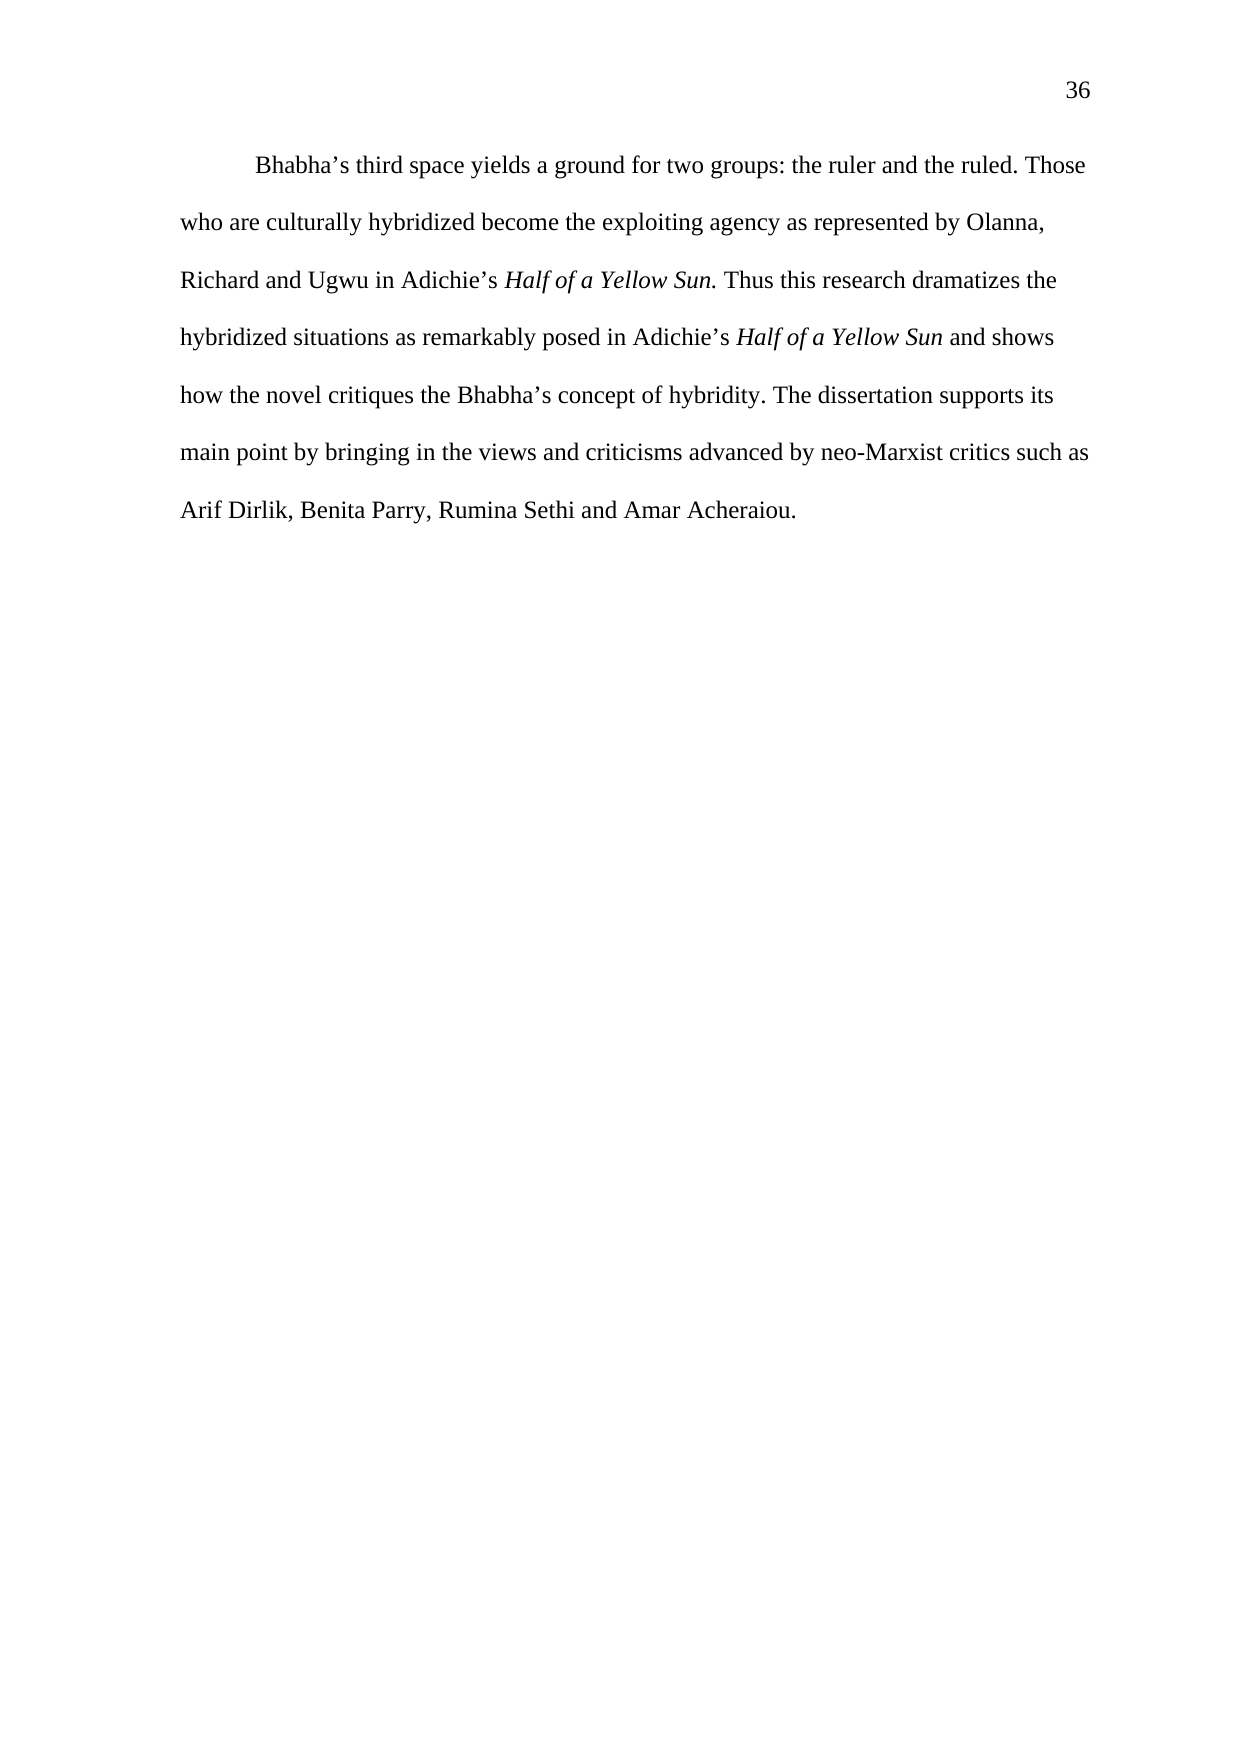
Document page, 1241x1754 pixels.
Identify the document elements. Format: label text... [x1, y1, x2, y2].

text Bhabha’s third space yields a ground for two groups: the ruler and the ruled. Those who are culturally hybridized become the exploiting agency as represented by Olanna, Richard and Ugwu in Adichie’s Half of a Yellow Sun. Thus this research dramatizes the hybridized situations as remarkably posed in Adichie’s Half of a Yellow Sun and shows how the novel critiques the Bhabha’s concept of hybridity. The dissertation supports its main point by bringing in the views and criticisms advanced by neo-Marxist critics such as Arif Dirlik, Benita Parry, Rumina Sethi and Amar Acheraiou. [180, 150, 1090, 524]
